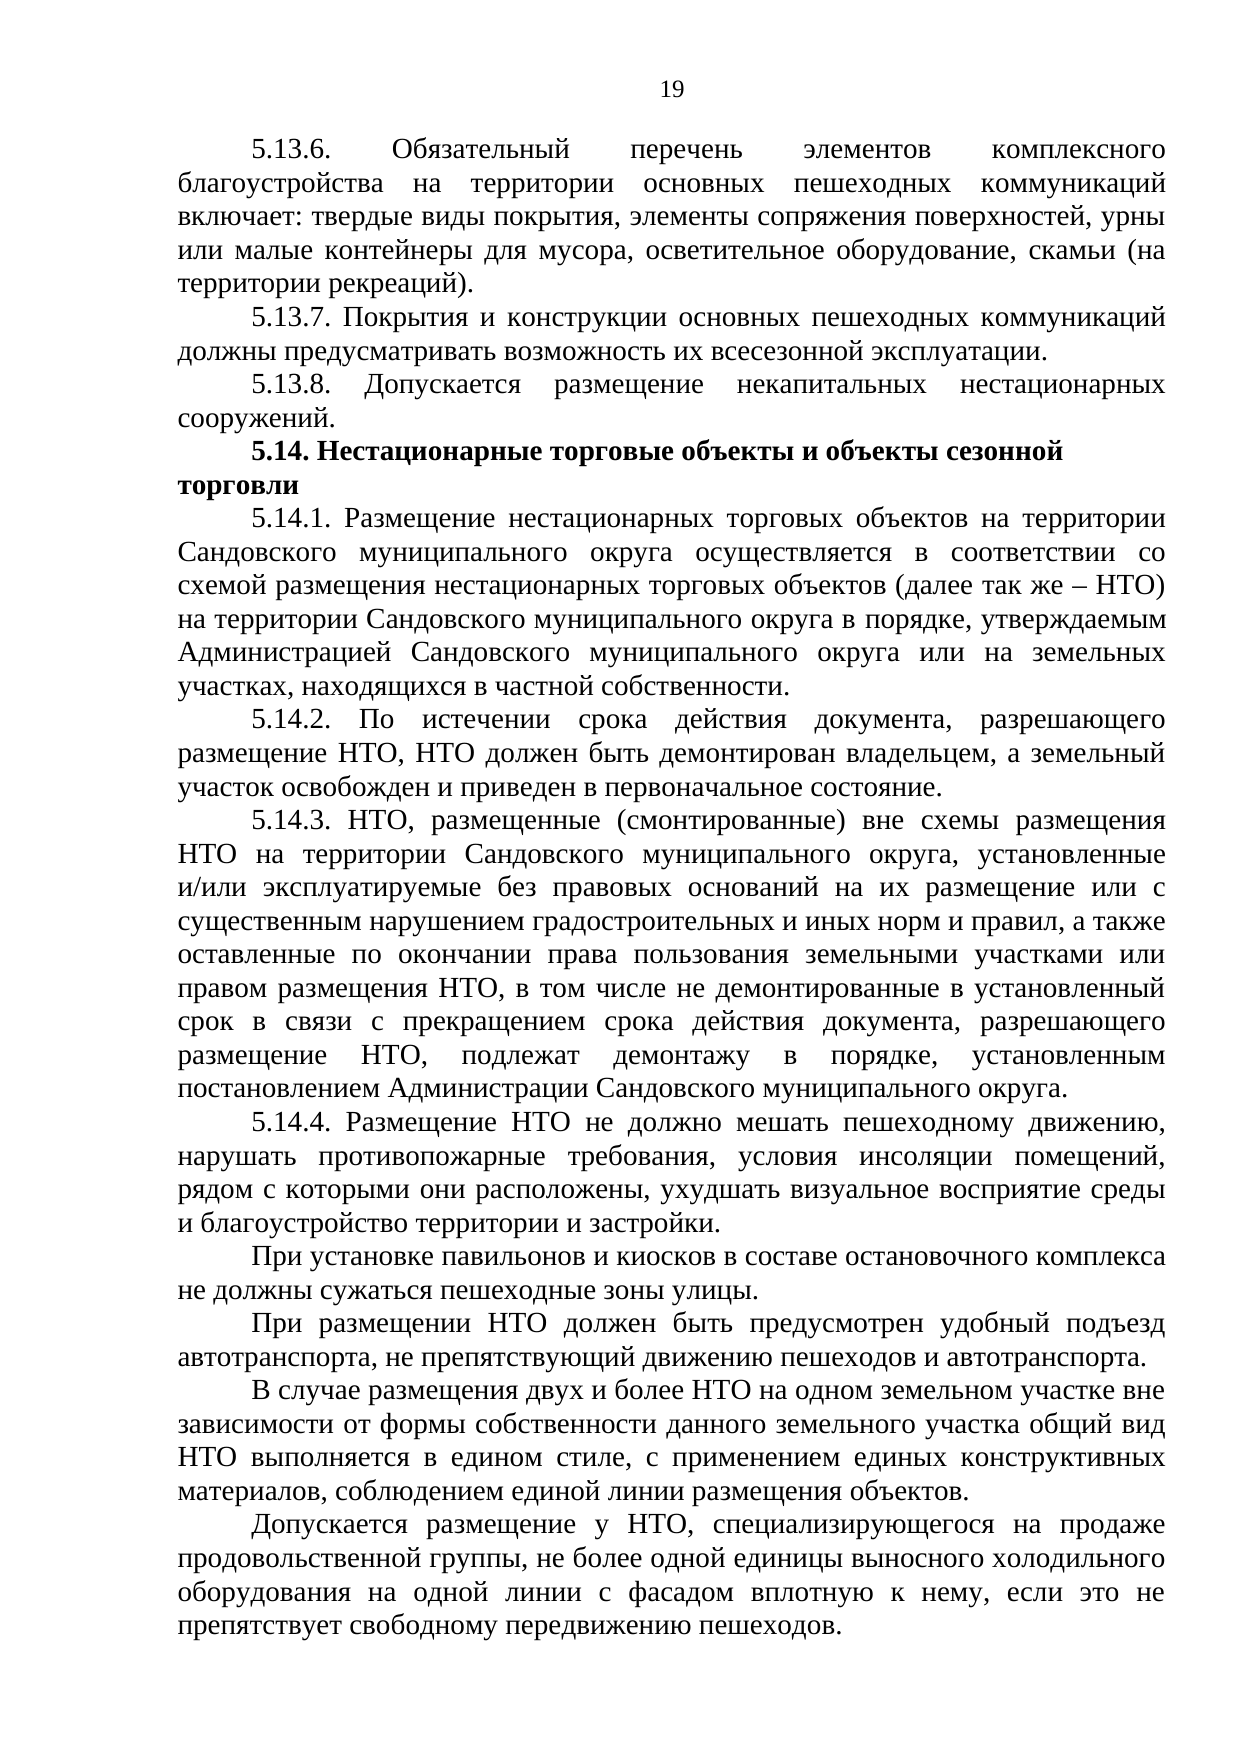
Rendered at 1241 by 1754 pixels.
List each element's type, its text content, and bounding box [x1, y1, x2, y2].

text 5.14.4. Размещение НТО не должно мешать пешеходному движению, нарушать противопожарные требования, условия инсоляции помещений, рядом с которыми они расположены, ухудшать визуальное восприятие среды и благоустройство территории и застройки. [177, 1104, 1167, 1238]
text 5.14.1. Размещение нестационарных торговых объектов на территории Сандовского муниципального округа осуществляется в соответствии со схемой размещения нестационарных торговых объектов (далее так же – НТО) на территории Сандовского муниципального округа в порядке, утверждаемым Администрацией Сандовского муниципального округа или на земельных участках, находящихся в частной собственности. [177, 500, 1167, 702]
text 5.14. Нестационарные торговые объекты и объекты сезонной торговли [177, 433, 1167, 500]
text В случае размещения двух и более НТО на одном земельном участке вне зависимости от формы собственности данного земельного участка общий вид НТО выполняется в едином стиле, с применением единых конструктивных материалов, соблюдением единой линии размещения объектов. [177, 1372, 1167, 1507]
text 5.13.8. Допускается размещение некапитальных нестационарных сооружений. [177, 366, 1167, 433]
text 5.13.7. Покрытия и конструкции основных пешеходных коммуникаций должны предусматривать возможность их всесезонной эксплуатации. [177, 299, 1167, 366]
text При размещении НТО должен быть предусмотрен удобный подъезд автотранспорта, не препятствующий движению пешеходов и автотранспорта. [177, 1305, 1167, 1372]
text 5.14.3. НТО, размещенные (смонтированные) вне схемы размещения НТО на территории Сандовского муниципального округа, установленные и/или эксплуатируемые без правовых оснований на их размещение или с существенным нарушением градостроительных и иных норм и правил, а также оставленные по окончании права пользования земельными участками или правом размещения НТО, в том числе не демонтированные в установленный срок в связи с прекращением срока действия документа, разрешающего размещение НТО, подлежат демонтажу в порядке, установленным постановлением Администрации Сандовского муниципального округа. [177, 802, 1167, 1104]
text Допускается размещение у НТО, специализирующегося на продаже продовольственной группы, не более одной единицы выносного холодильного оборудования на одной линии с фасадом вплотную к нему, если это не препятствует свободному передвижению пешеходов. [177, 1507, 1167, 1641]
text При установке павильонов и киосков в составе остановочного комплекса не должны сужаться пешеходные зоны улицы. [177, 1238, 1167, 1305]
text 5.14.2. По истечении срока действия документа, разрешающего размещение НТО, НТО должен быть демонтирован владельцем, а земельный участок освобожден и приведен в первоначальное состояние. [177, 702, 1167, 802]
text 5.13.6. Обязательный перечень элементов комплексного благоустройства на территории основных пешеходных коммуникаций включает: твердые виды покрытия, элементы сопряжения поверхностей, урны или малые контейнеры для мусора, осветительное оборудование, скамьи (на территории рекреаций). [177, 131, 1167, 299]
